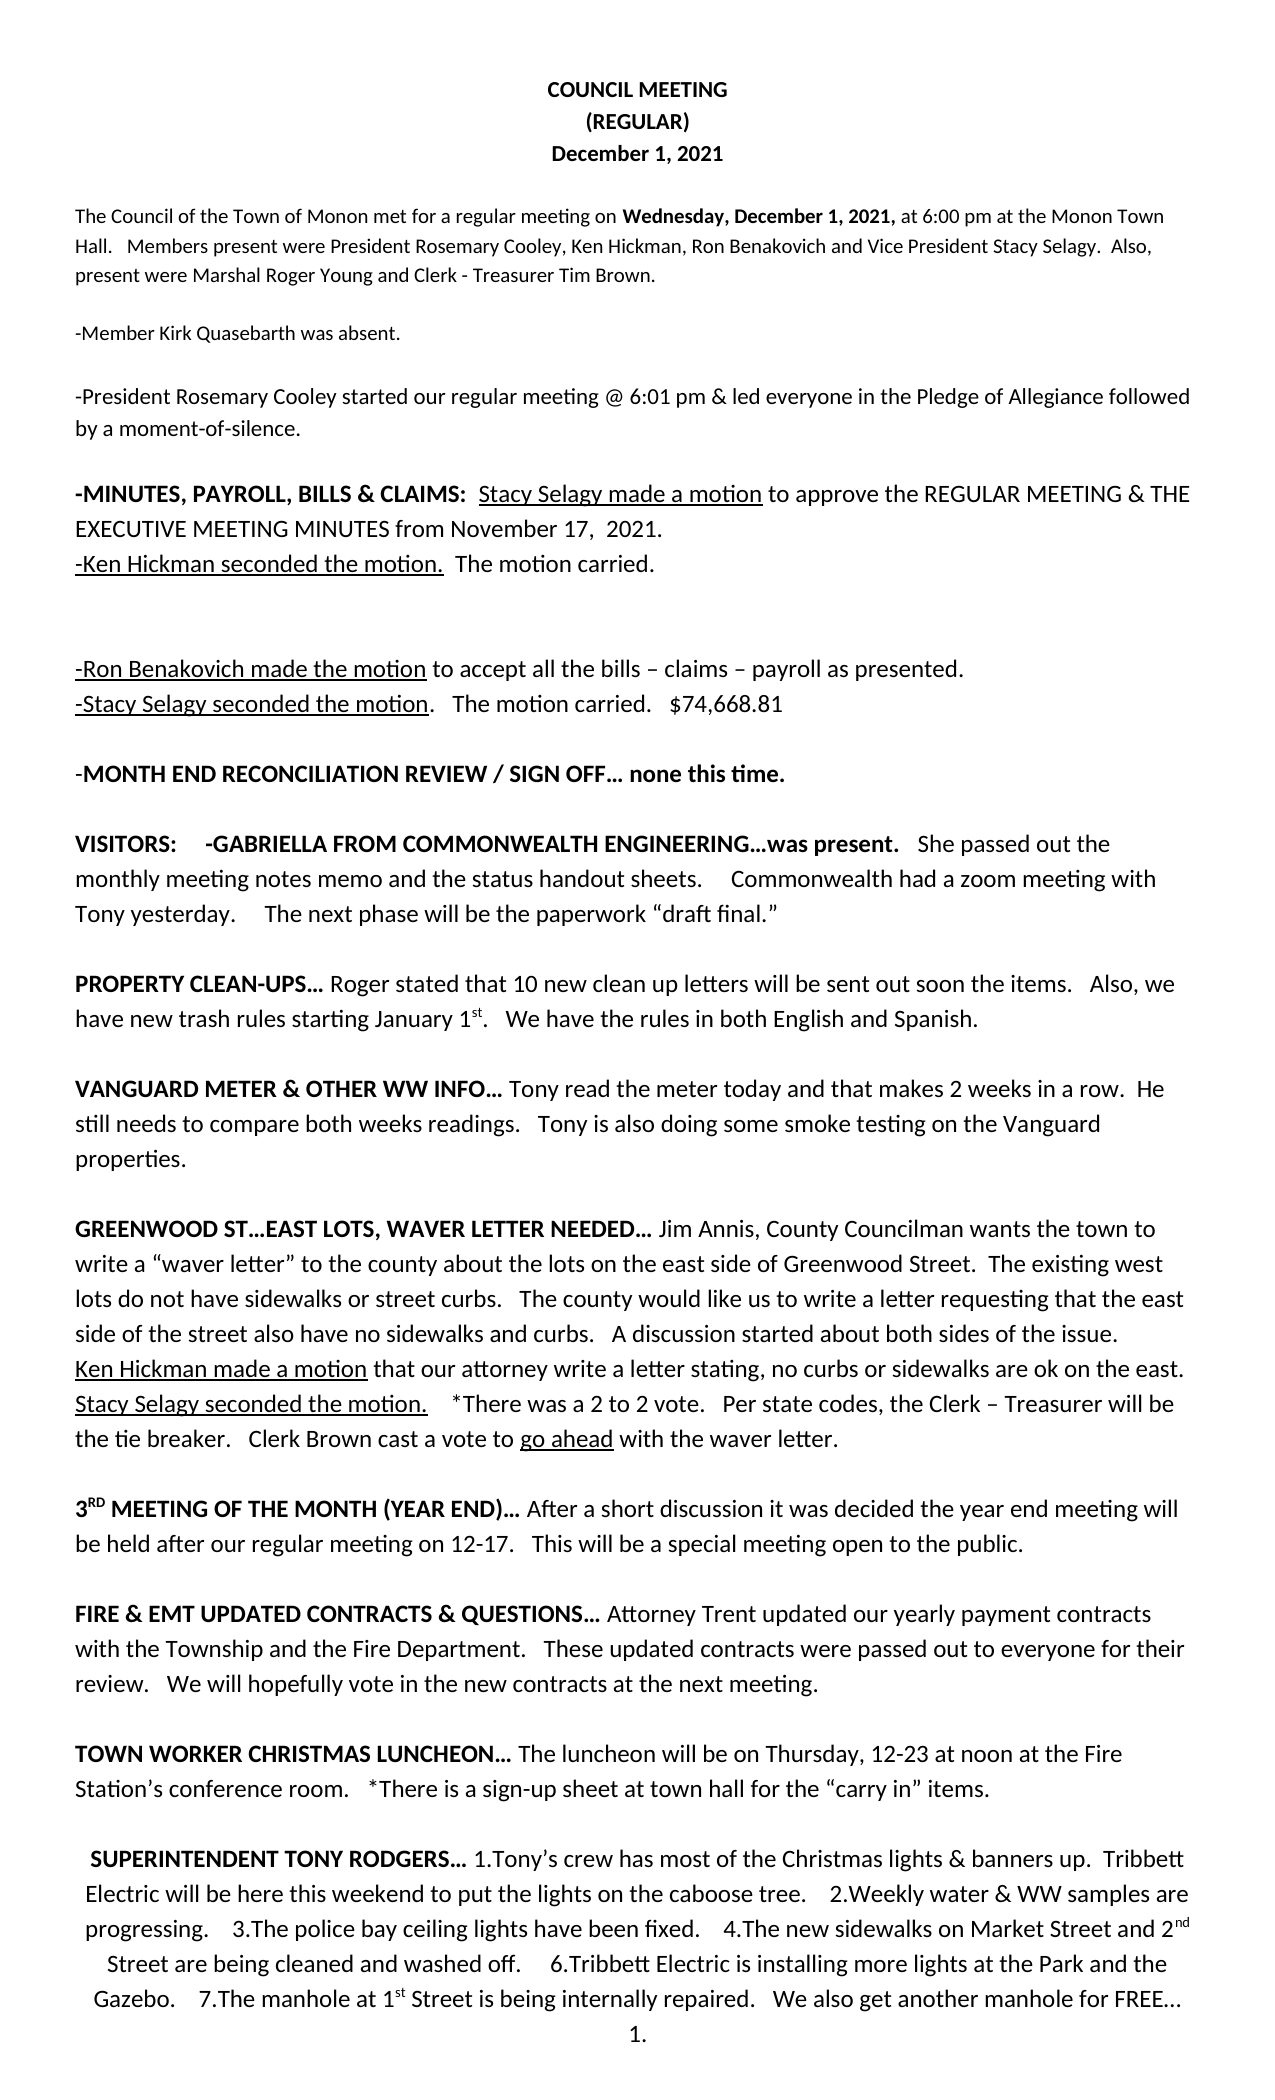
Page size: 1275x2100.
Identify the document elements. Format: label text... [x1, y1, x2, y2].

text -Stacy Selagy seconded the motion. The motion carried. $74,668.81 [75, 688, 1200, 719]
text SUPERINTENDENT TONY RODGERS… 1.Tony’s crew has most of the Christmas lights & banners up. Tribbett Electric will be here this weekend to put the lights on the caboose tree. 2.Weekly water & WW samples are progressing. 3.The police bay ceiling lights have been fixed. 4.The new sidewalks on Market Street and 2nd Street are being cleaned and washed off. 6.Tribbett Electric is installing more lights at the Park and the Gazebo. 7.The manhole at 1st Street is being internally repaired. We also get another manhole for FREE… [75, 1843, 1200, 2014]
text VISITORS: -GABRIELLA FROM COMMONWEALTH ENGINEERING…was present. She passed out the monthly meeting notes memo and the status handout sheets. Commonwealth had a zoom meeting with Tony yesterday. The next phase will be the paperwork “draft final.” [75, 828, 1200, 929]
text 3RD MEETING OF THE MONTH (YEAR END)… After a short discussion it was decided the year end meeting will be held after our regular meeting on 12-17. This will be a special meeting open to the public. [75, 1493, 1200, 1559]
text December 1, 2021 [75, 139, 1200, 167]
text TOWN WORKER CHRISTMAS LUNCHEON… The luncheon will be on Thursday, 12-23 at noon at the Fire Station’s conference room. *There is a sign-up sheet at town hall for the “carry in” items. [75, 1738, 1200, 1804]
text COUNCIL MEETING [75, 75, 1200, 103]
text -Ken Hickman seconded the motion. The motion carried. [75, 548, 1200, 579]
text (REGULAR) [75, 107, 1200, 135]
text 1. [75, 2018, 1200, 2049]
text PROPERTY CLEAN-UPS… Roger stated that 10 new clean up letters will be sent out soon the items. Also, we have new trash rules starting January 1st. We have the rules in both English and Spanish. [75, 968, 1200, 1034]
text -MONTH END RECONCILIATION REVIEW / SIGN OFF… none this time. [75, 758, 1200, 789]
text GREENWOOD ST…EAST LOTS, WAVER LETTER NEEDED… Jim Annis, County Councilman wants the town to write a “waver letter” to the county about the lots on the east side of Greenwood Street. The existing west lots do not have sidewalks or street curbs. The county would like us to write a letter requesting that the east side of the street also have no sidewalks and curbs. A discussion started about both sides of the issue. [75, 1213, 1200, 1349]
text -President Rosemary Cooley started our regular meeting @ 6:01 pm & led everyone in the Pledge of Allegiance followed by a moment-of-silence. [75, 382, 1200, 442]
text Ken Hickman made a motion that our attorney write a letter stating, no curbs or sidewalks are ok on the east. [75, 1353, 1200, 1384]
text -MINUTES, PAYROLL, BILLS & CLAIMS: Stacy Selagy made a motion to approve the REGULAR MEETING & THE EXECUTIVE MEETING MINUTES from November 17, 2021. [75, 478, 1200, 544]
text VANGUARD METER & OTHER WW INFO… Tony read the meter today and that makes 2 weeks in a row. He still needs to compare both weeks readings. Tony is also doing some smoke testing on the Vanguard properties. [75, 1073, 1200, 1174]
text FIRE & EMT UPDATED CONTRACTS & QUESTIONS… Attorney Trent updated our yearly payment contracts with the Township and the Fire Department. These updated contracts were passed out to everyone for their review. We will hopefully vote in the new contracts at the next meeting. [75, 1598, 1200, 1699]
text -Ron Benakovich made the motion to accept all the bills – claims – payroll as presented. [75, 653, 1200, 684]
text -Member Kirk Quasebarth was absent. [75, 320, 1200, 346]
text Stacy Selagy seconded the motion. *There was a 2 to 2 vote. Per state codes, the Clerk – Treasurer will be the tie breaker. Clerk Brown cast a vote to go ahead with the waver letter. [75, 1388, 1200, 1454]
text The Council of the Town of Monon met for a regular meeting on Wednesday, December 1, 2021, at 6:00 pm at the Monon Town Hall. Members present were President Rosemary Cooley, Ken Hickman, Ron Benakovich and Vice President Stacy Selagy. Also, present were Marshal Roger Young and Clerk - Treasurer Tim Brown. [75, 204, 1200, 287]
